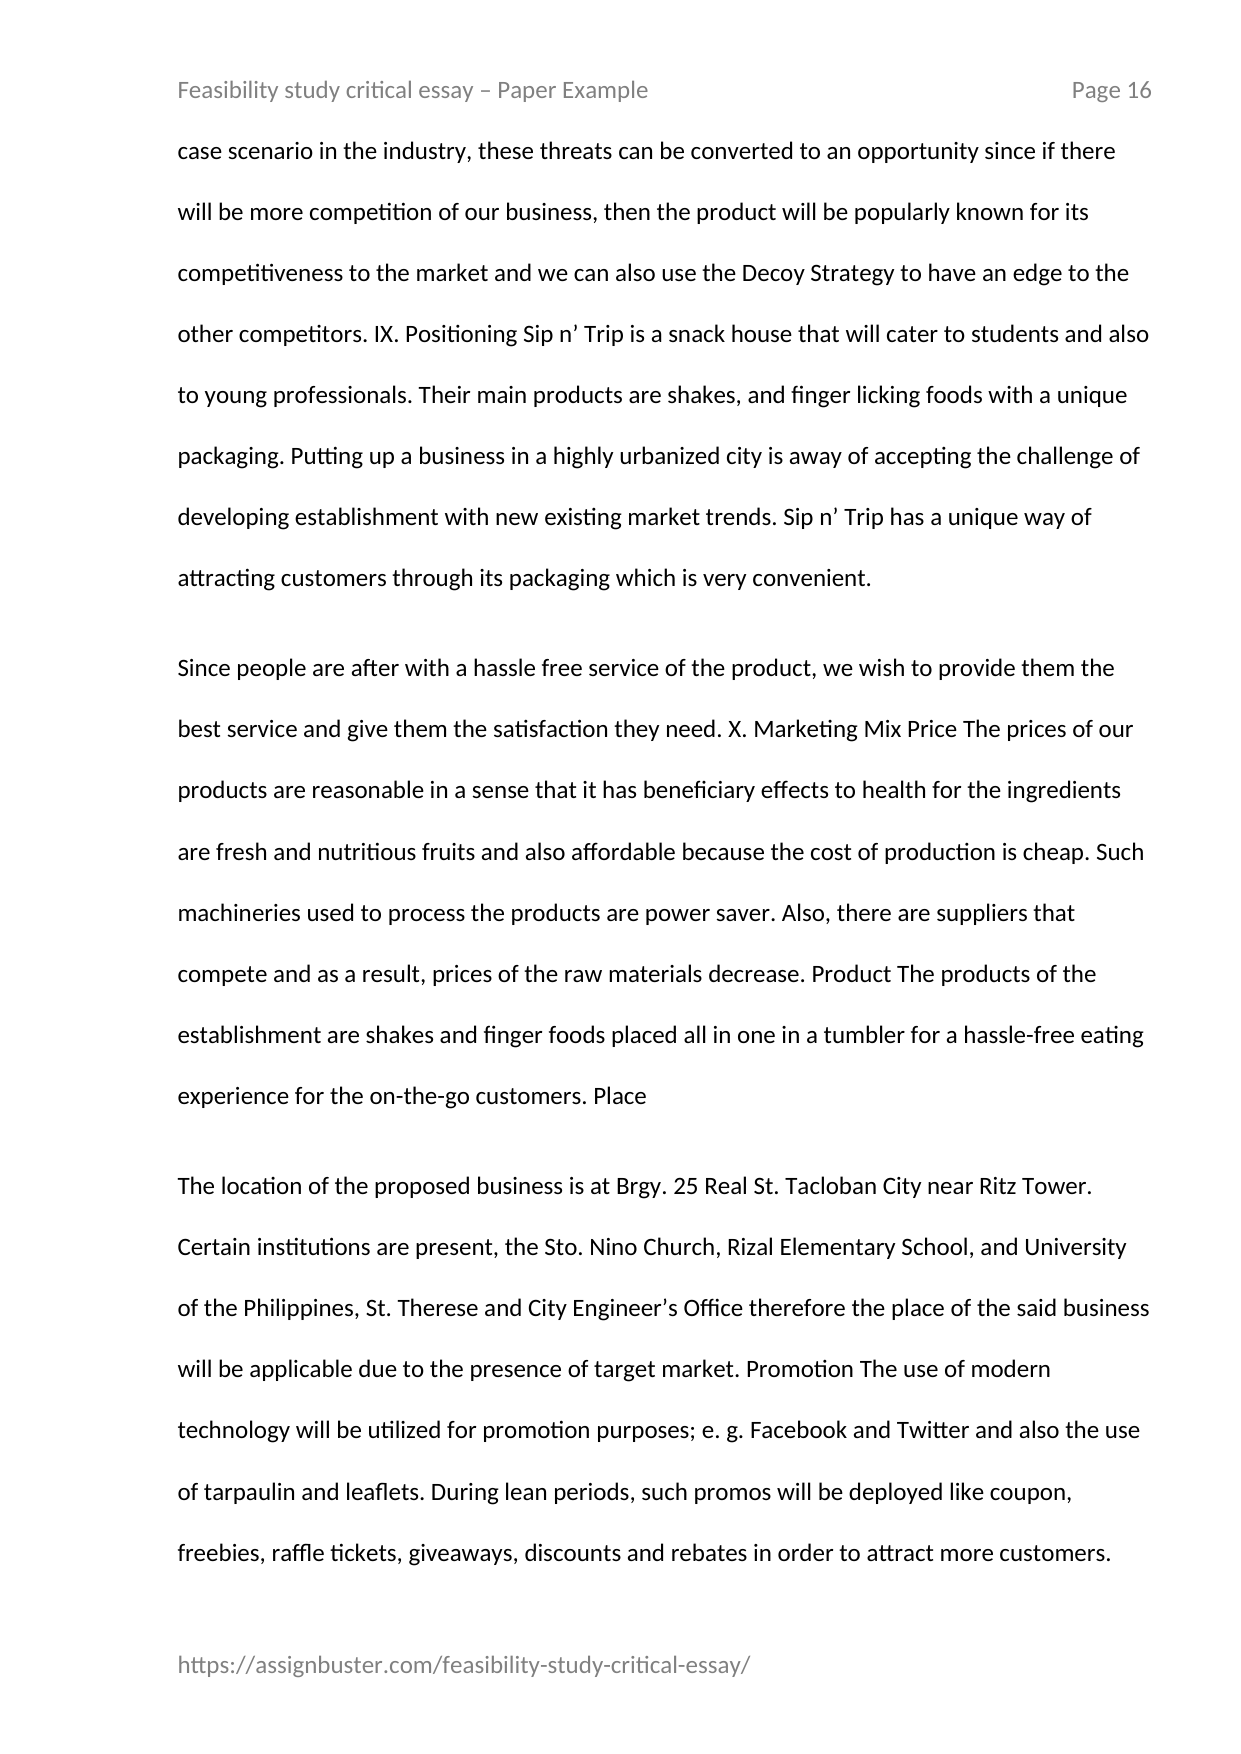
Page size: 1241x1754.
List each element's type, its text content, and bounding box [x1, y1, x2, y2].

text Since people are after with a hassle free service of the product, we wish to provide them the best service and give them the satisfaction they need. X. Marketing Mix Price The prices of our products are reasonable in a sense that it has beneficiary effects to health for the ingredients are fresh and nutritious fruits and also affordable because the cost of production is cheap. Such machineries used to process the products are power saver. Also, there are suppliers that compete and as a result, prices of the raw materials decrease. Product The products of the establishment are shakes and finger foods placed all in one in a tumbler for a hassle-free eating experience for the on-the-go customers. Place [177, 653, 1152, 1110]
text The location of the proposed business is at Brgy. 25 Real St. Tacloban City near Ritz Tower. Certain institutions are present, the Sto. Nino Church, Rizal Elementary School, and University of the Philippines, St. Therese and City Engineer’s Office therefore the place of the said business will be applicable due to the presence of target market. Promotion The use of modern technology will be utilized for promotion purposes; e. g. Facebook and Twitter and also the use of tarpaulin and leaflets. During lean periods, such promos will be deployed like coupon, freebies, raffle tickets, giveaways, discounts and rebates in order to attract more customers. [177, 1170, 1152, 1567]
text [177, 135, 1152, 593]
